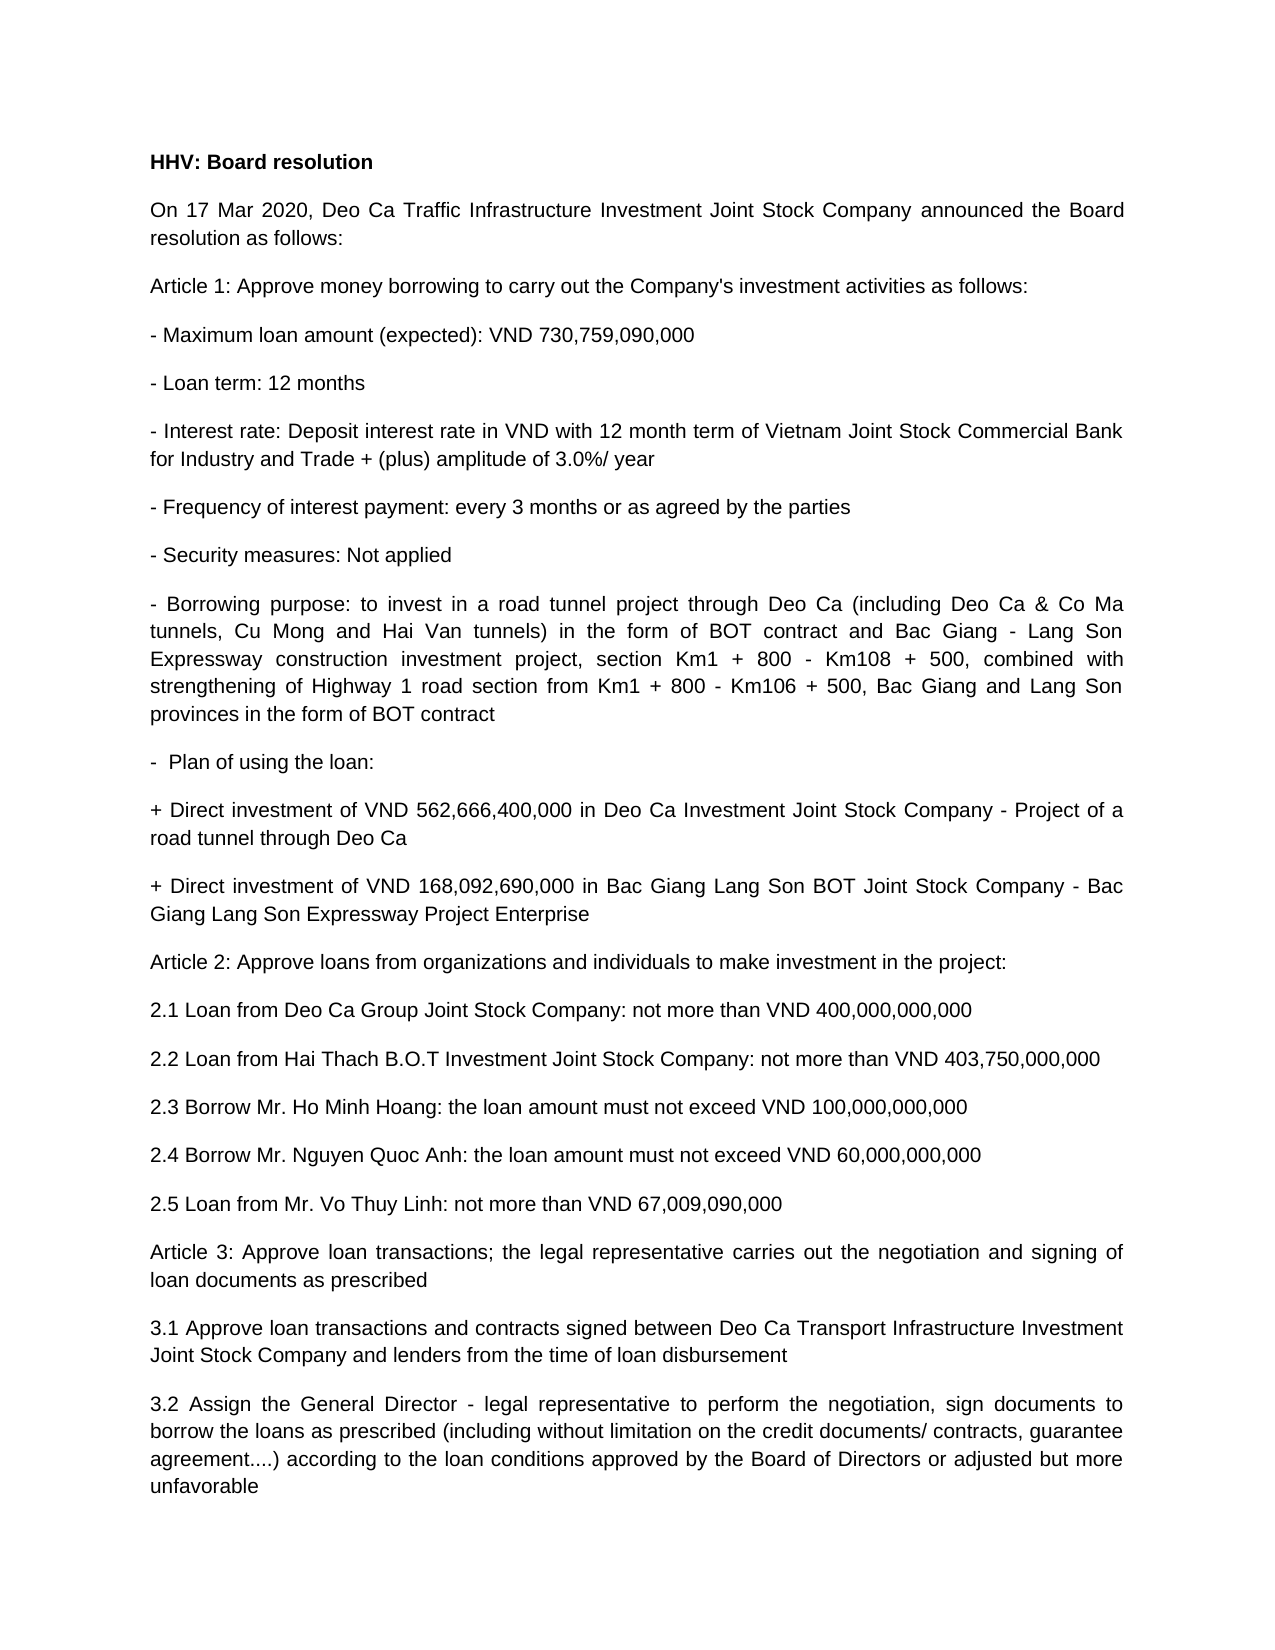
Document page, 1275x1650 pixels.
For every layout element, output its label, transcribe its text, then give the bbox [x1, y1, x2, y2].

text 2.1 Loan from Deo Ca Group Joint Stock Company: not more than VND 400,000,000,000 [150, 998, 1125, 1022]
text Article 1: Approve money borrowing to carry out the Company's investment activities as follows: [150, 274, 1125, 298]
text - Plan of using the loan: [150, 750, 1125, 774]
text Article 3: Approve loan transactions; the legal representative carries out the negotiation and signing of loan documents as prescribed [150, 1240, 1125, 1291]
text On 17 Mar 2020, Deo Ca Traffic Infrastructure Investment Joint Stock Company announced the Board resolution as follows: [150, 198, 1125, 250]
text HHV: Board resolution [150, 150, 1125, 174]
text - Frequency of interest payment: every 3 months or as agreed by the parties [150, 495, 1125, 519]
text 3.1 Approve loan transactions and contracts signed between Deo Ca Transport Infrastructure Investment Joint Stock Company and lenders from the time of loan disbursement [150, 1316, 1125, 1367]
text 2.4 Borrow Mr. Nguyen Quoc Anh: the loan amount must not exceed VND 60,000,000,000 [150, 1143, 1125, 1167]
text - Borrowing purpose: to invest in a road tunnel project through Deo Ca (including Deo Ca & Co Ma tunnels, Cu Mong and Hai Van tunnels) in the form of BOT contract and Bac Giang - Lang Son Expressway construction investment project, section Km1 + 800 - Km108 + 500, combined with strengthening of Highway 1 road section from Km1 + 800 - Km106 + 500, Bac Giang and Lang Son provinces in the form of BOT contract [150, 592, 1125, 726]
text Article 2: Approve loans from organizations and individuals to make investment in the project: [150, 950, 1125, 974]
text - Loan term: 12 months [150, 371, 1125, 395]
text - Interest rate: Deposit interest rate in VND with 12 month term of Vietnam Joint Stock Commercial Bank for Industry and Trade + (plus) amplitude of 3.0%/ year [150, 419, 1125, 471]
text + Direct investment of VND 562,666,400,000 in Deo Ca Investment Joint Stock Company - Project of a road tunnel through Deo Ca [150, 798, 1125, 850]
text - Maximum loan amount (expected): VND 730,759,090,000 [150, 322, 1125, 346]
text - Security measures: Not applied [150, 543, 1125, 567]
text 2.5 Loan from Mr. Vo Thuy Linh: not more than VND 67,009,090,000 [150, 1192, 1125, 1216]
text 2.2 Loan from Hai Thach B.O.T Investment Joint Stock Company: not more than VND 403,750,000,000 [150, 1047, 1125, 1071]
text + Direct investment of VND 168,092,690,000 in Bac Giang Lang Son BOT Joint Stock Company - Bac Giang Lang Son Expressway Project Enterprise [150, 874, 1125, 926]
text 2.3 Borrow Mr. Ho Minh Hoang: the loan amount must not exceed VND 100,000,000,000 [150, 1095, 1125, 1119]
text 3.2 Assign the General Director - legal representative to perform the negotiation, sign documents to borrow the loans as prescribed (including without limitation on the credit documents/ contracts, guarantee agreement....) according to the loan conditions approved by the Board of Directors or adjusted but more unfavorable [150, 1392, 1125, 1498]
